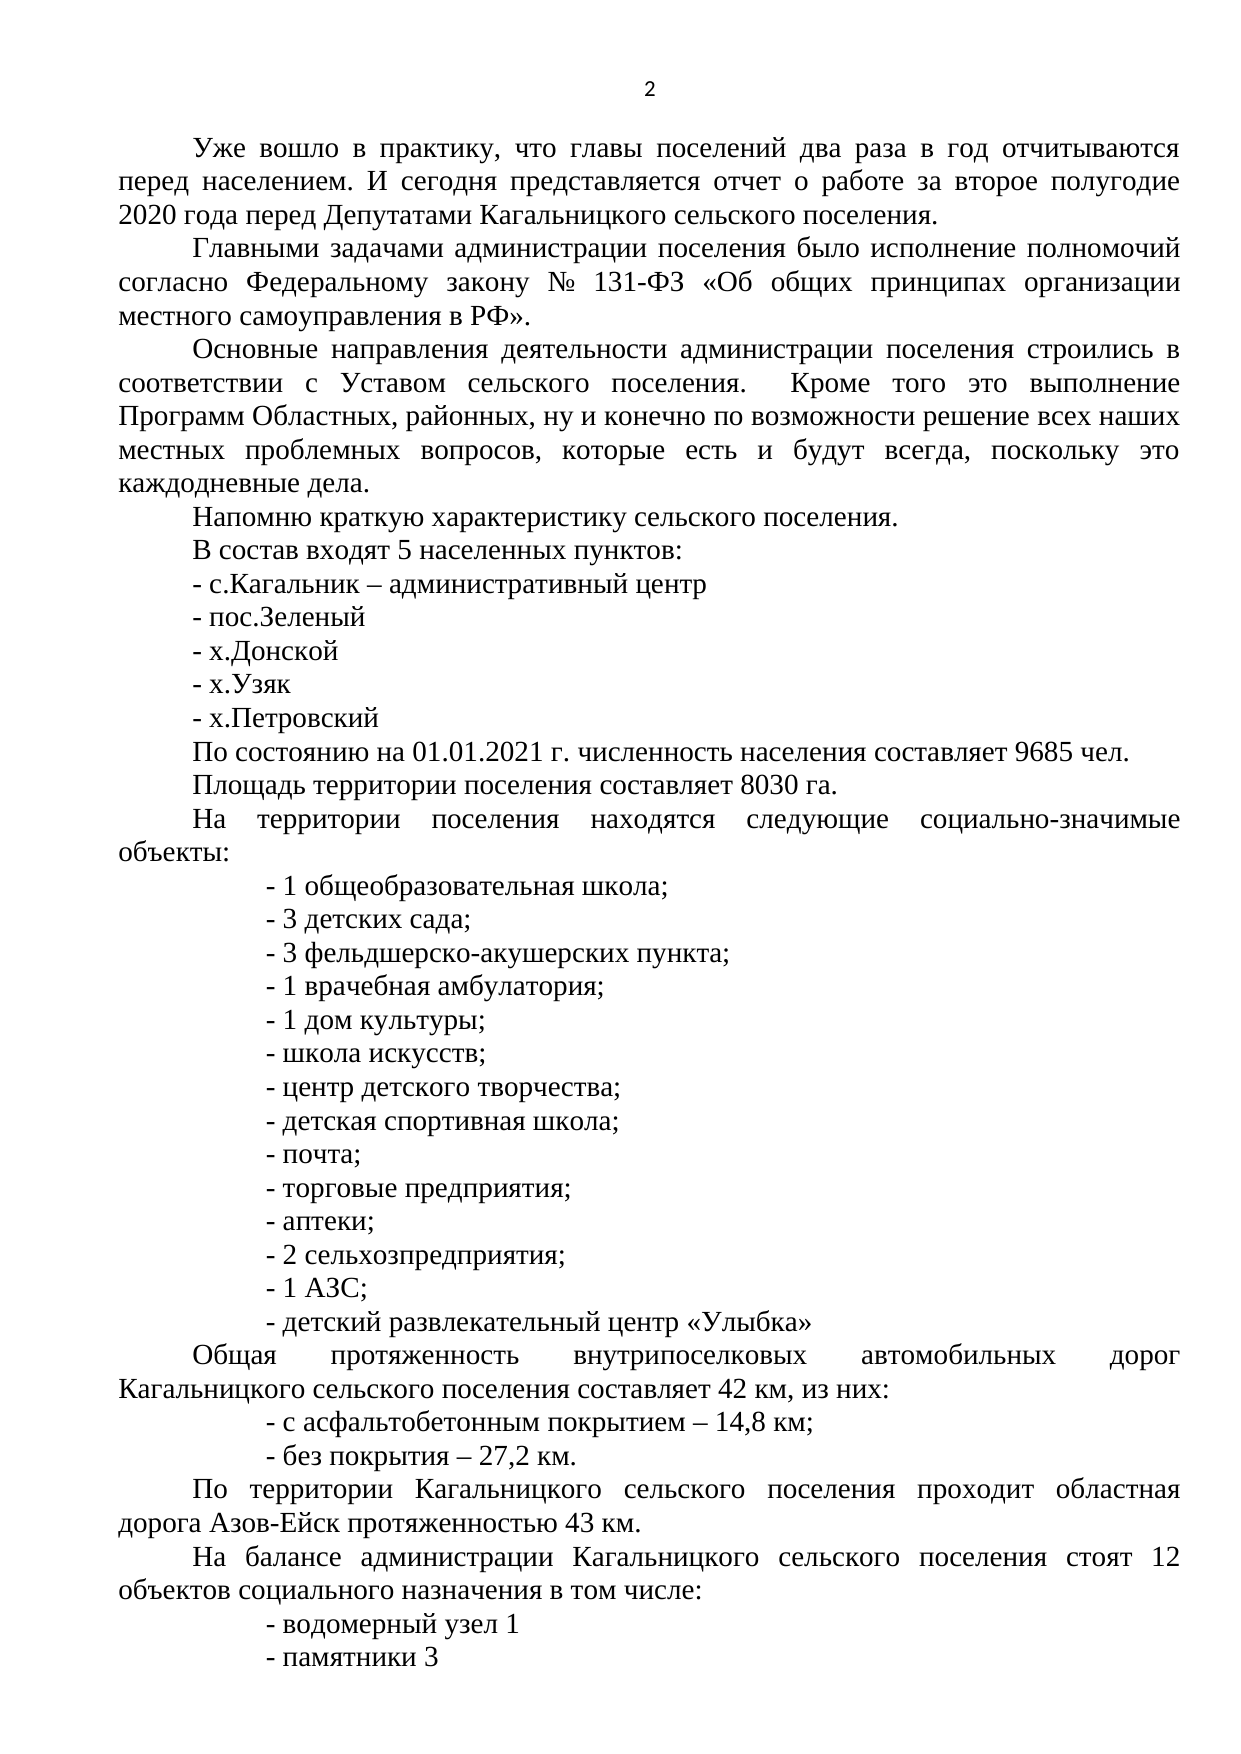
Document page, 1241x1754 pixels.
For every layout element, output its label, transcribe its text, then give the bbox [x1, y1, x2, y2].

text - 3 детских сада; [118, 901, 1181, 935]
text - пос.Зеленый [118, 599, 1181, 633]
text - торговые предприятия; [118, 1170, 1181, 1203]
text В состав входят 5 населенных пунктов: [118, 532, 1181, 566]
text Основные направления деятельности администрации поселения строились в соответствии с Уставом сельского поселения. Кроме того это выполнение Программ Областных, районных, ну и конечно по возможности решение всех наших местных проблемных вопросов, которые есть и будут всегда, поскольку это каждодневные дела. [118, 331, 1181, 499]
text - центр детского творчества; [118, 1069, 1181, 1103]
text Площадь территории поселения составляет 8030 га. [118, 767, 1181, 801]
text По состоянию на 01.01.2021 г. численность населения составляет 9685 чел. [118, 734, 1181, 767]
text На балансе администрации Кагальницкого сельского поселения стоят 12 объектов социального назначения в том числе: [118, 1539, 1181, 1606]
text - без покрытия – 27,2 км. [118, 1438, 1181, 1472]
text - х.Донской [118, 633, 1181, 667]
text - 1 АЗС; [118, 1270, 1181, 1304]
text - памятники 3 [118, 1639, 1181, 1673]
text Главными задачами администрации поселения было исполнение полномочий согласно Федеральному закону № 131-ФЗ «Об общих принципах организации местного самоуправления в РФ». [118, 231, 1181, 331]
text - аптеки; [118, 1203, 1181, 1237]
text - школа искусств; [118, 1036, 1181, 1069]
text - с.Кагальник – административный центр [118, 566, 1181, 599]
text По территории Кагальницкого сельского поселения проходит областная дорога Азов-Ейск протяженностью 43 км. [118, 1472, 1181, 1539]
text - 2 сельхозпредприятия; [118, 1237, 1181, 1270]
text - 1 дом культуры; [118, 1002, 1181, 1036]
text - с асфальтобетонным покрытием – 14,8 км; [118, 1404, 1181, 1438]
text - 3 фельдшерско-акушерских пункта; [118, 935, 1181, 968]
text Напомню краткую характеристику сельского поселения. [118, 499, 1181, 532]
text - детская спортивная школа; [118, 1103, 1181, 1136]
text - х.Узяк [118, 667, 1181, 700]
text - водомерный узел 1 [118, 1606, 1181, 1639]
text Уже вошло в практику, что главы поселений два раза в год отчитываются перед населением. И сегодня представляется отчет о работе за второе полугодие 2020 года перед Депутатами Кагальницкого сельского поселения. [118, 130, 1181, 231]
text - почта; [118, 1136, 1181, 1170]
text - детский развлекательный центр «Улыбка» [118, 1304, 1181, 1337]
text - х.Петровский [118, 700, 1181, 734]
text - 1 общеобразовательная школа; [118, 868, 1181, 901]
text - 1 врачебная амбулатория; [118, 968, 1181, 1002]
text Общая протяженность внутрипоселковых автомобильных дорог Кагальницкого сельского поселения составляет 42 км, из них: [118, 1337, 1181, 1404]
text На территории поселения находятся следующие социально-значимые объекты: [118, 801, 1181, 868]
